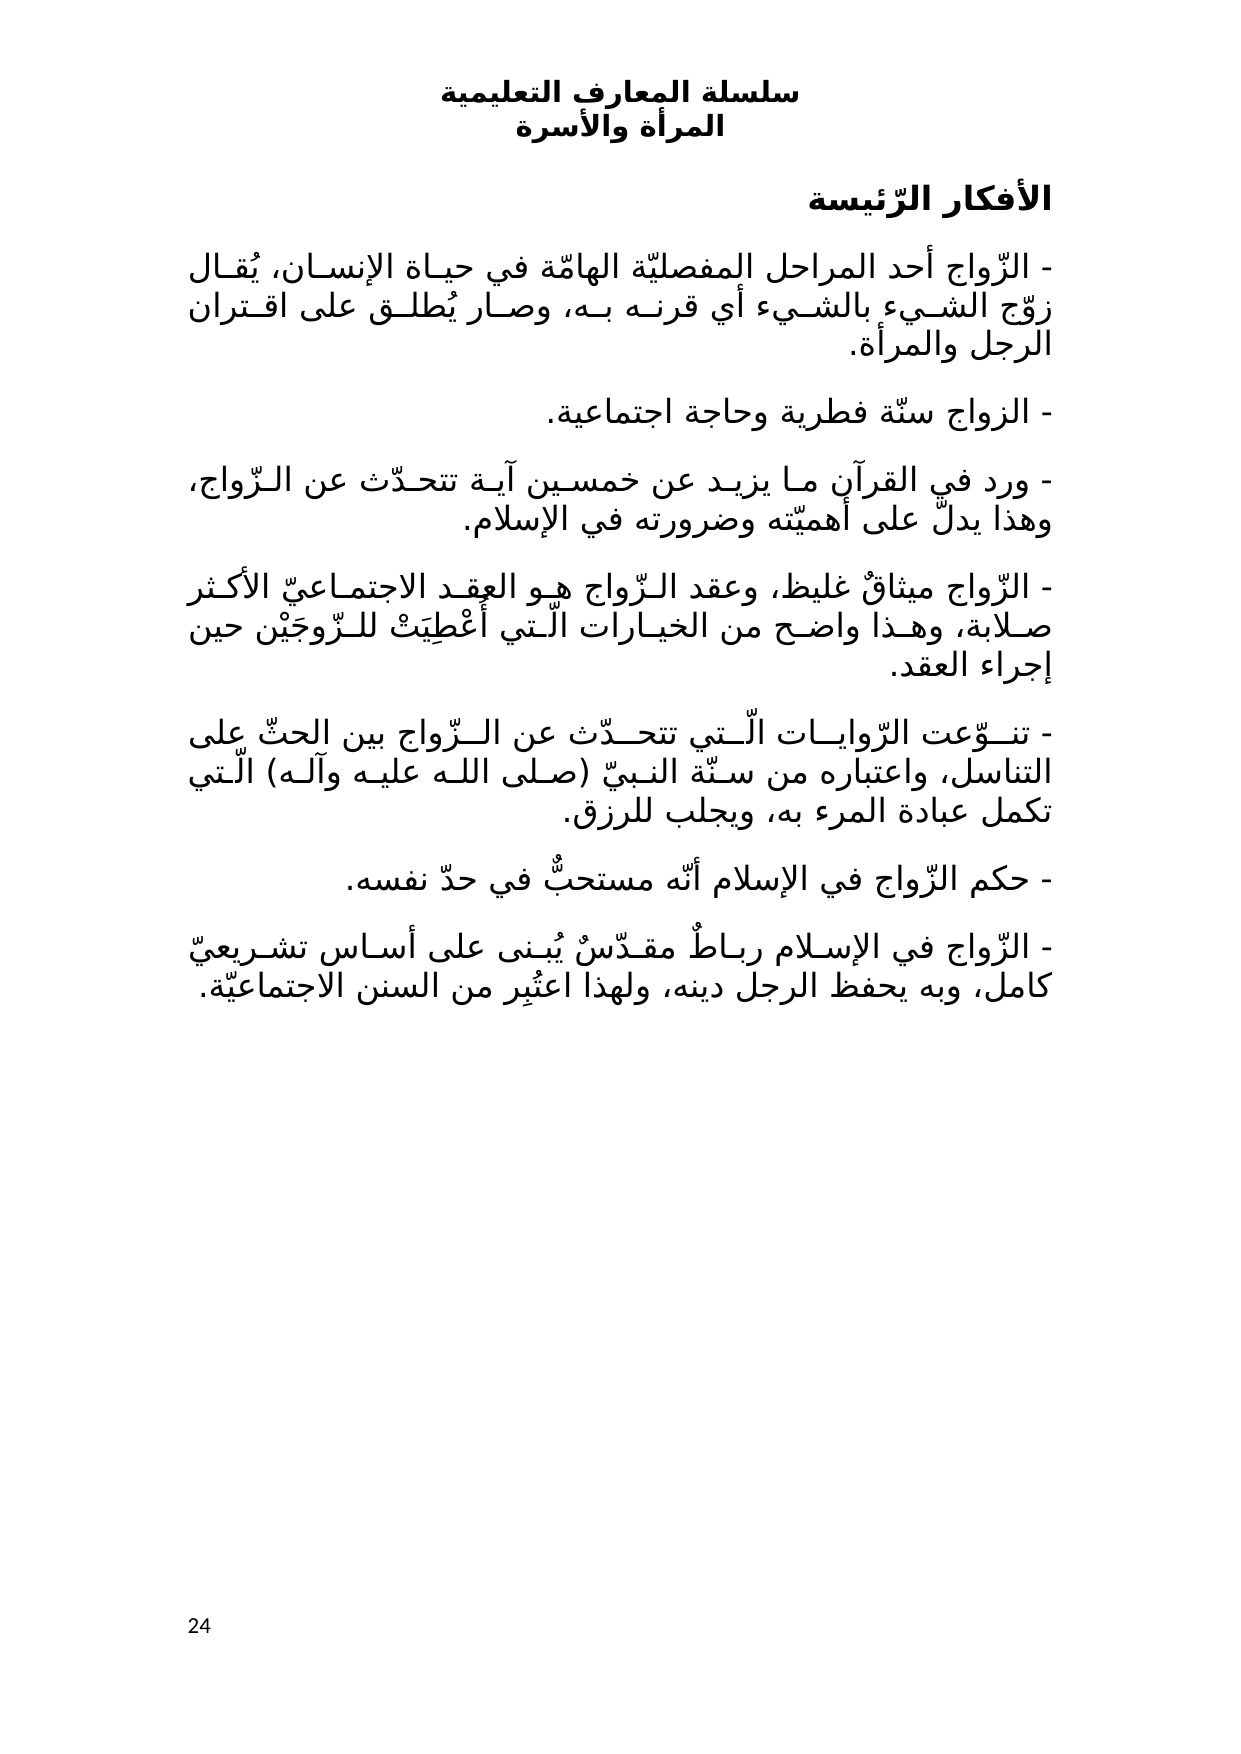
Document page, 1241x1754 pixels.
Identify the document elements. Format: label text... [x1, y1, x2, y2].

text الأفكار الرّئيسة [187, 179, 1053, 218]
text - ورد في القرآن ما يزيد عن خمسين آية تتحدّث عن الزّواج، وهذا يدلّ على أهميّته وضرورته في الإسلام. [187, 461, 1053, 539]
text - الزّواج أحد المراحل المفصليّة الهامّة في حياة الإنسان، يُقال زوّج الشيء بالشيء أي قرنه به، وصار يُطلق على اقتران الرجل والمرأة. [187, 247, 1053, 364]
text - الزّواج ميثاقٌ غليظ، وعقد الزّواج هو العقد الاجتماعيّ الأكثر صلابة، وهذا واضح من الخيارات الّتي أُعْطِيَتْ للزّوجَيْن حين إجراء العقد. [187, 568, 1053, 684]
text - الزّواج في الإسلام رباطٌ مقدّسٌ يُبنى على أساس تشريعيّ كامل، وبه يحفظ الرجل دينه، ولهذا اعتُبِر من السنن الاجتماعيّة. [187, 927, 1053, 1005]
text - الزواج سنّة فطرية وحاجة اجتماعية. [187, 393, 1053, 432]
text - حكم الزّواج في الإسلام أنّه مستحبٌّ في حدّ نفسه. [187, 859, 1053, 898]
text - تنوّعت الرّوايات الّتي تتحدّث عن الزّواج بين الحثّ على التناسل، واعتباره من سنّة النبيّ (صلى الله عليه وآله) الّتي تكمل عبادة المرء به، ويجلب للرزق. [187, 713, 1053, 830]
